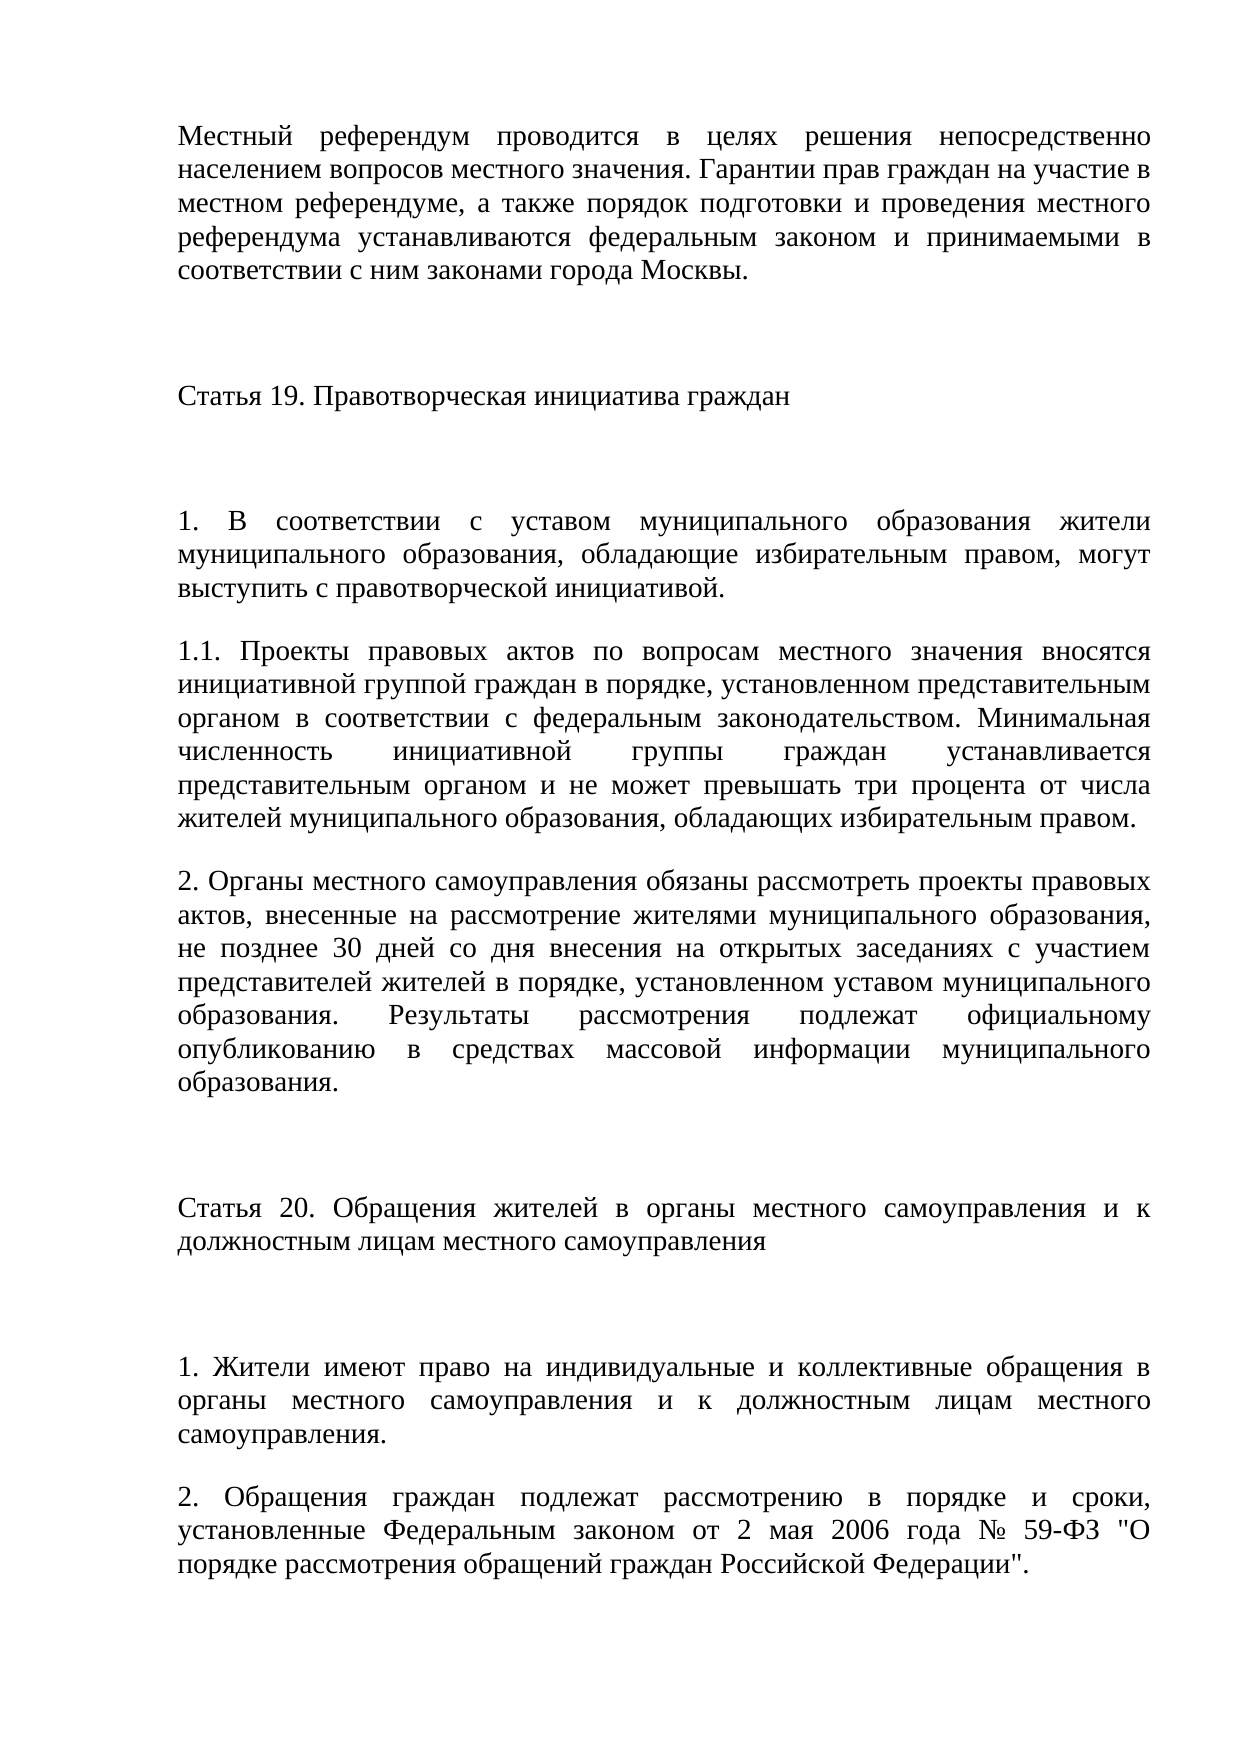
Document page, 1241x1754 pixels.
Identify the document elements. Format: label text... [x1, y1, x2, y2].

text 2. Органы местного самоуправления обязаны рассмотреть проекты правовых актов, внесенные на рассмотрение жителями муниципального образования, не позднее 30 дней со дня внесения на открытых заседаниях с участием представителей жителей в порядке, установленном уставом муниципального образования. Результаты рассмотрения подлежат официальному опубликованию в средствах массовой информации муниципального образования. [177, 863, 1152, 1098]
text 1. В соответствии с уставом муниципального образования жители муниципального образования, обладающие избирательным правом, могут выступить с правотворческой инициативой. [177, 503, 1152, 604]
text 2. Обращения граждан подлежат рассмотрению в порядке и сроки, установленные Федеральным законом от 2 мая 2006 года № 59-ФЗ "О порядке рассмотрения обращений граждан Российской Федерации". [177, 1479, 1152, 1579]
text Статья 20. Обращения жителей в органы местного самоуправления и к должностным лицам местного самоуправления [177, 1190, 1152, 1257]
text Статья 19. Правотворческая инициатива граждан [177, 378, 1152, 411]
text Местный референдум проводится в целях решения непосредственно населением вопросов местного значения. Гарантии прав граждан на участие в местном референдуме, а также порядок подготовки и проведения местного референдума устанавливаются федеральным законом и принимаемыми в соответствии с ним законами города Москвы. [177, 118, 1152, 286]
text 1. Жители имеют право на индивидуальные и коллективные обращения в органы местного самоуправления и к должностным лицам местного самоуправления. [177, 1349, 1152, 1449]
text 1.1. Проекты правовых актов по вопросам местного значения вносятся инициативной группой граждан в порядке, установленном представительным органом в соответствии с федеральным законодательством. Минимальная численность инициативной группы граждан устанавливается представительным органом и не может превышать три процента от числа жителей муниципального образования, обладающих избирательным правом. [177, 633, 1152, 834]
